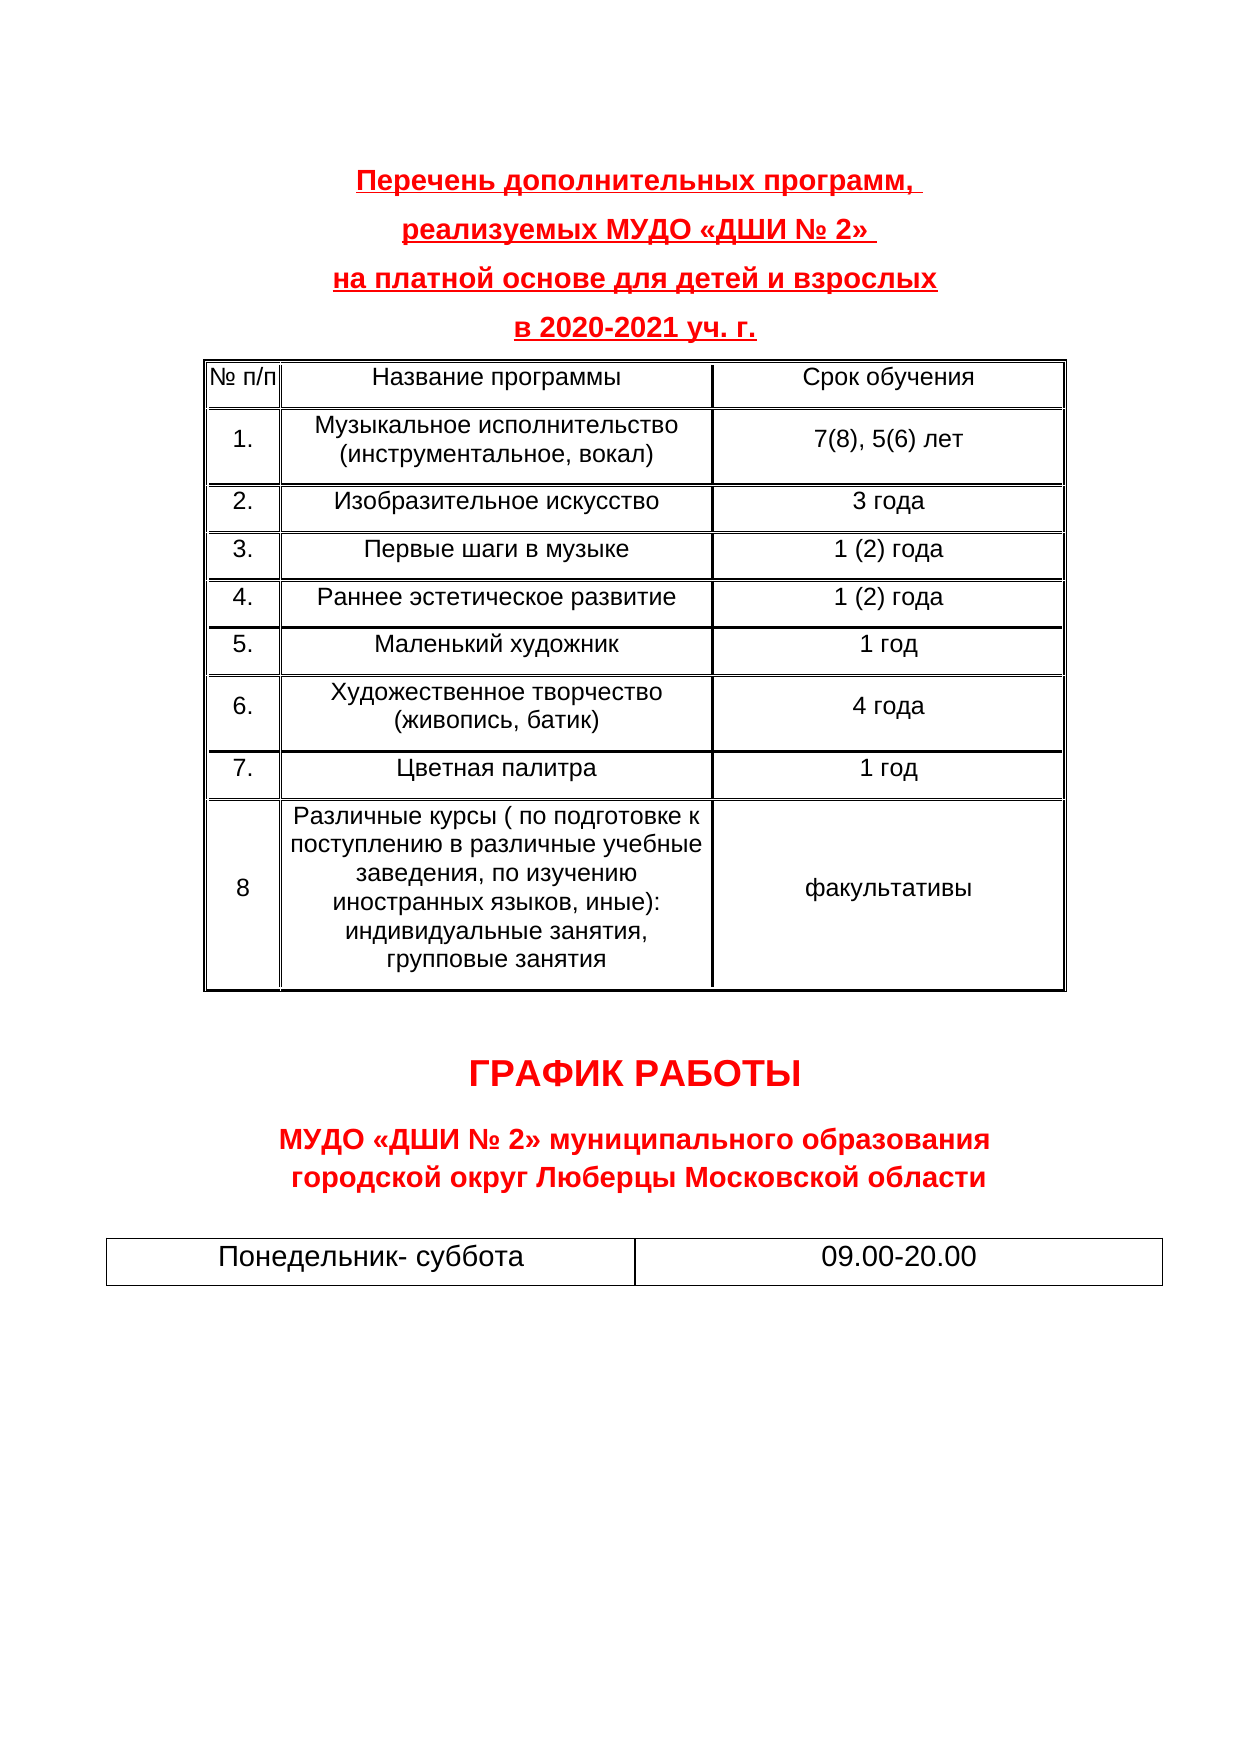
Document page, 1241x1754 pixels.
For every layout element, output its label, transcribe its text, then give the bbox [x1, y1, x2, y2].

text городской округ Люберцы Московской области [118, 1160, 1152, 1194]
text в 2020-2021 уч. г. [118, 310, 1152, 343]
text реализуемых МУДО «ДШИ № 2» [118, 212, 1152, 245]
table_header Срок обучения [712, 363, 1063, 407]
table_cell Художественное творчество (живопись, батик) [282, 677, 711, 750]
table_cell Различные курсы ( по подготовке к поступлению в различные учебные заведения, по изучению иностранных языков, иные): индивидуальные занятия, групповые занятия [281, 801, 712, 989]
table_cell 6. [207, 674, 279, 750]
table_cell 3. [205, 531, 281, 578]
table_cell Музыкальное исполнительство (инструментальное, вокал) [282, 410, 711, 483]
table_cell Изобразительное искусство [282, 487, 711, 531]
table_cell 1 (2) года [714, 578, 1064, 626]
table_cell 2. [207, 483, 279, 531]
table_cell 3 года [714, 483, 1064, 531]
table_header Понедельник- суббота [107, 1239, 634, 1285]
table_cell Маленький художник [282, 629, 711, 673]
table_cell 8 [207, 798, 281, 989]
text на платной основе для детей и взрослых [118, 261, 1152, 294]
table_cell 7. [207, 750, 279, 797]
table_cell 1 (2) года [712, 531, 1065, 578]
text ГРАФИК РАБОТЫ [118, 1051, 1152, 1094]
table_cell Раннее эстетическое развитие [282, 582, 711, 626]
table_header Название программы [281, 363, 712, 407]
text МУДО «ДШИ № 2» муниципального образования [118, 1122, 1152, 1155]
table_cell факультативы [712, 798, 1064, 989]
table_header № п/п [207, 363, 281, 407]
table_cell 1 год [714, 626, 1063, 673]
table_cell Цветная палитра [282, 753, 711, 797]
table_cell 5. [207, 626, 279, 673]
table_cell 1. [205, 407, 281, 483]
table_header 09.00-20.00 [636, 1239, 1162, 1285]
table_cell 1 год [714, 750, 1063, 797]
table_cell 4. [207, 578, 279, 626]
table_cell Первые шаги в музыке [282, 534, 711, 578]
table_cell 7(8), 5(6) лет [712, 407, 1065, 483]
text Перечень дополнительных программ, [118, 162, 1152, 196]
table_cell 4 года [714, 674, 1064, 750]
